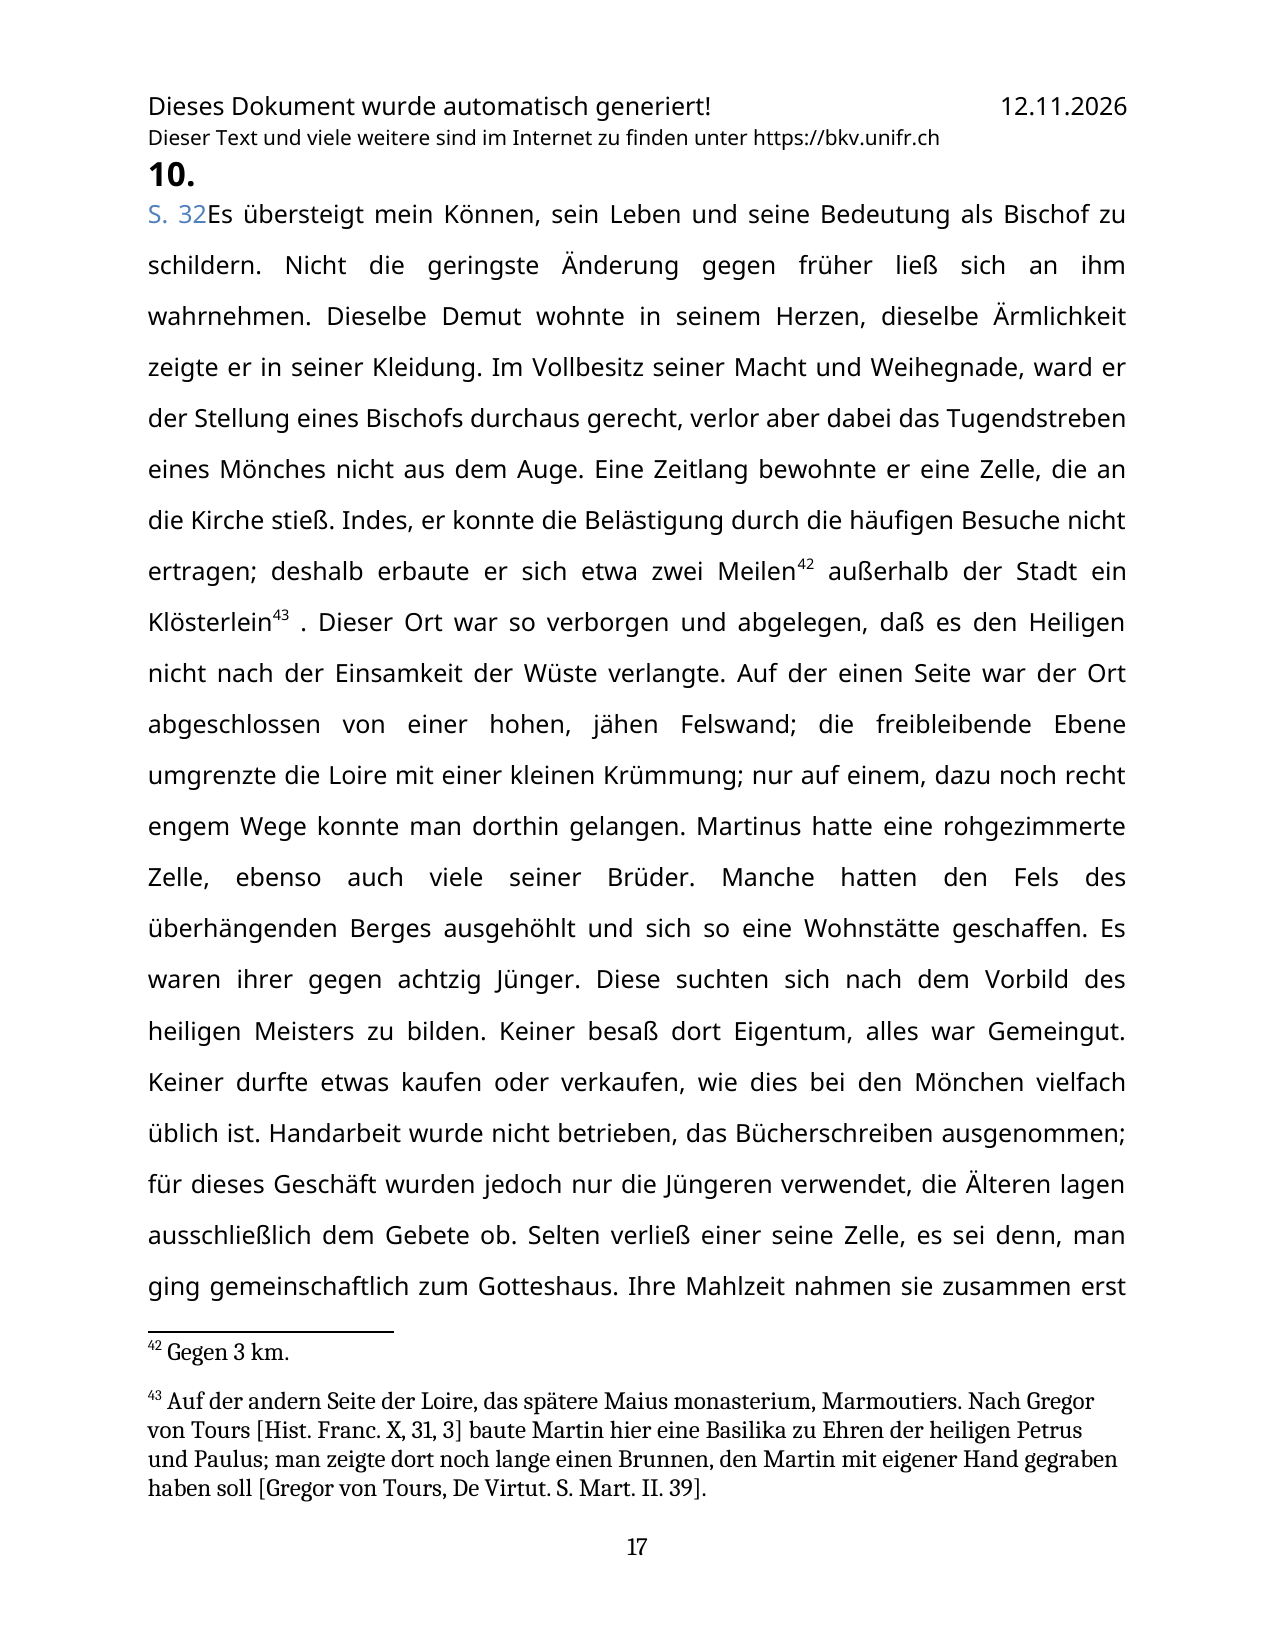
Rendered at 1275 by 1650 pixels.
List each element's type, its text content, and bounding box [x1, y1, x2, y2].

subtitle 10. [148, 151, 1127, 196]
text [148, 196, 1127, 1302]
